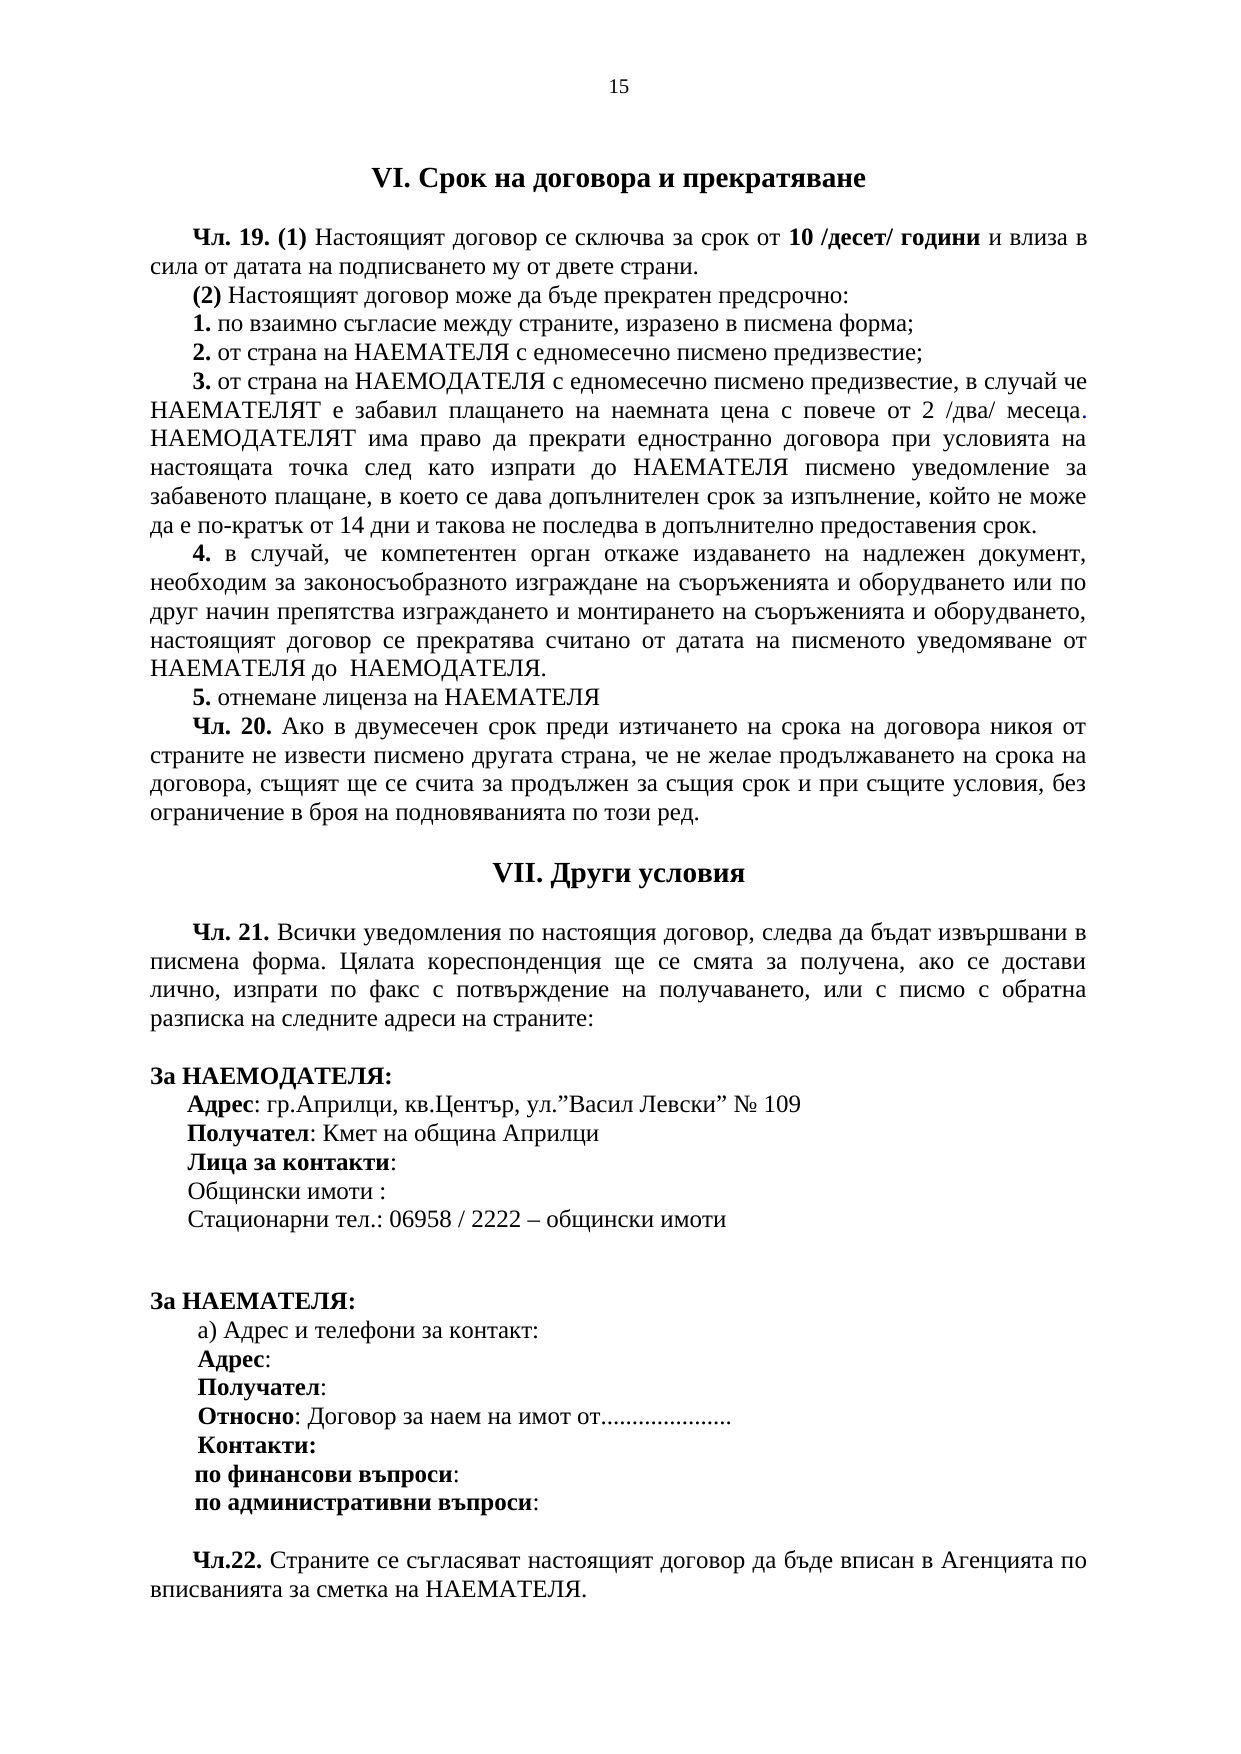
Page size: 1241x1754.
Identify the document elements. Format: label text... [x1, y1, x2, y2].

text (2) Настоящият договор може да бъде прекратен предсрочно: [150, 280, 1087, 308]
text Адрес: [150, 1344, 1087, 1372]
text За НАЕМОДАТЕЛЯ: [150, 1061, 1087, 1089]
text 2. от страна на НАЕМАТЕЛЯ с едномесечно писмено предизвестие; [150, 337, 1087, 366]
text Относно: Договор за наем на имот от..................... [150, 1401, 1087, 1430]
text 4. в случай, че компетентен орган откаже издаването на надлежен документ, необходим за законосъобразното изграждане на съоръженията и оборудването или по друг начин препятства изграждането и монтирането на съоръженията и оборудването, настоящият договор се прекратява считано от датата на писменото уведомяване от НАЕМАТЕЛЯ до НАЕМОДАТЕЛЯ. [150, 538, 1087, 682]
text Чл. 20. Ако в двумесечен срок преди изтичането на срока на договора никоя от страните не извести писмено другата страна, че не желае продължаването на срока на договора, същият ще се счита за продължен за същия срок и при същите условия, без ограничение в броя на подновяванията по този ред. [150, 711, 1087, 826]
text а) Адрес и телефони за контакт: [150, 1315, 1087, 1344]
subtitle VI. Срок на договора и прекратяване [150, 160, 1087, 193]
text 1. по взаимно съгласие между страните, изразено в писмена форма; [150, 308, 1087, 337]
text Лица за контакти: [187, 1147, 1087, 1176]
subtitle VII. Други условия [150, 855, 1087, 888]
text по административни въпроси: [150, 1487, 1087, 1516]
text по финансови въпроси: [150, 1459, 1087, 1487]
text За НАЕМАТЕЛЯ: [150, 1286, 1087, 1315]
text Контакти: [150, 1430, 1087, 1459]
text Общински имоти : [150, 1176, 1087, 1204]
text Чл. 19. (1) Настоящият договор се сключва за срок от 10 /десет/ години и влиза в сила от датата на подписването му от двете страни. [150, 222, 1087, 280]
text Получател: Кмет на община Априлци [150, 1118, 1087, 1147]
text Чл.22. Страните се съгласяват настоящият договор да бъде вписан в Агенцията по вписванията за сметка на НАЕМАТЕЛЯ. [150, 1545, 1087, 1602]
text 5. отнемане лиценза на НАЕМАТЕЛЯ [150, 682, 1087, 711]
text Адрес: гр.Априлци, кв.Център, ул.”Васил Левски” № 109 [150, 1089, 1087, 1118]
text Получател: [150, 1372, 1087, 1401]
text 3. от страна на НАЕМОДАТЕЛЯ с едномесечно писмено предизвестие, в случай че НАЕМАТЕЛЯТ е забавил плащането на наемната цена с повече от 2 /два/ месеца. НАЕМОДАТЕЛЯТ има право да прекрати едностранно договора при условията на настоящата точка след като изпрати до НАЕМАТЕЛЯ писмено уведомление за забавеното плащане, в което се дава допълнителен срок за изпълнение, който не може да е по-кратък от 14 дни и такова не последва в допълнително предоставения срок. [150, 366, 1087, 538]
text Стационарни тел.: 06958 / 2222 – общински имоти [187, 1204, 1087, 1233]
text Чл. 21. Всички уведомления по настоящия договор, следва да бъдат извършвани в писмена форма. Цялата кореспонденция ще се смята за получена, ако се достави лично, изпрати по факс с потвърждение на получаването, или с писмо с обратна разписка на следните адреси на страните: [150, 917, 1087, 1032]
